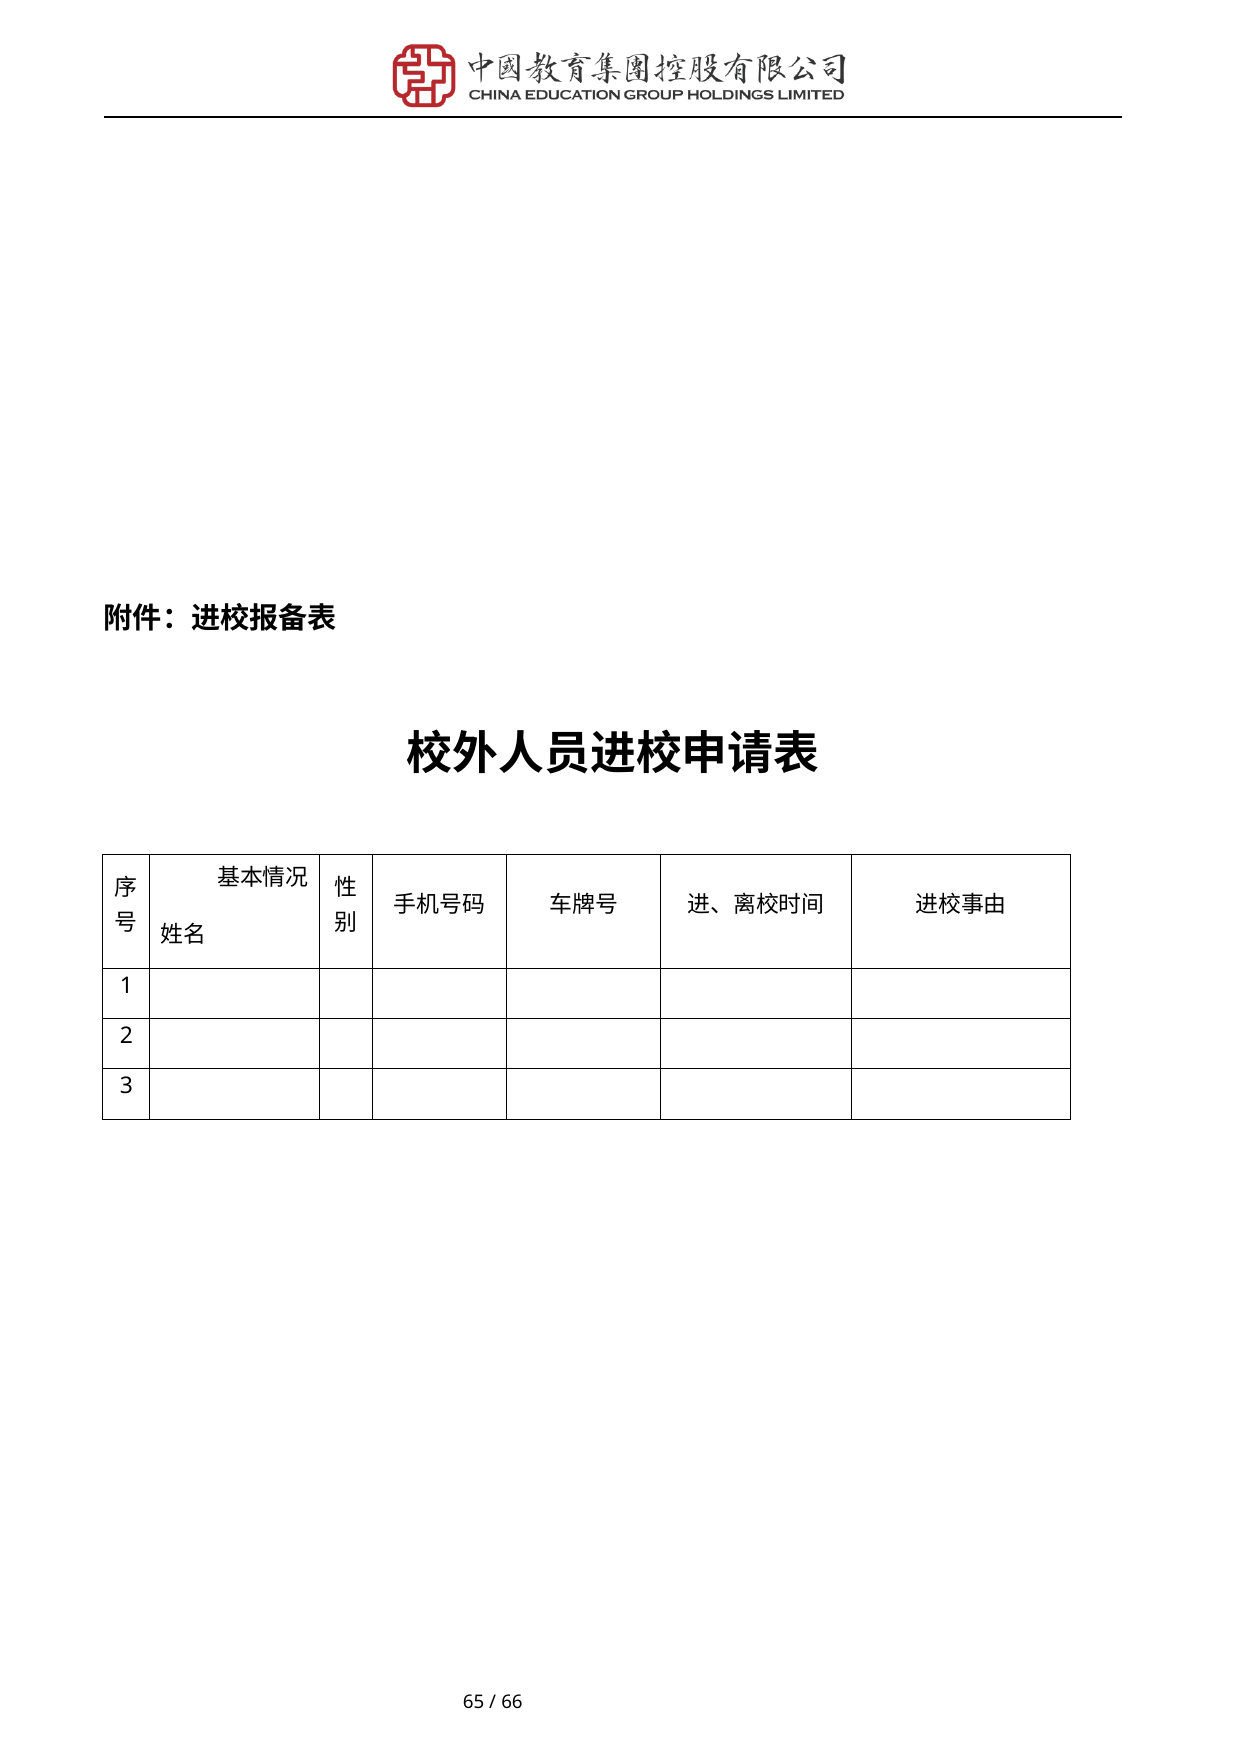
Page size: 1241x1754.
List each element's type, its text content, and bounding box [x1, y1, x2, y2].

table_header 序号 [103, 855, 149, 968]
table_header 手机号码 [373, 855, 506, 968]
table_cell [852, 1019, 1070, 1068]
table_cell 3 [103, 1069, 149, 1118]
table_header 进、离校时间 [661, 855, 851, 968]
table_cell [373, 1019, 506, 1068]
table_cell [320, 969, 372, 1018]
table_cell [507, 1069, 660, 1118]
text 校外人员进校申请表 [103, 701, 1122, 798]
table_cell [661, 1019, 851, 1068]
table_cell [852, 969, 1070, 1018]
table_cell [320, 1019, 372, 1068]
picture [366, 37, 871, 113]
table_cell [661, 1069, 851, 1118]
table_cell [373, 969, 506, 1018]
table_header 车牌号 [507, 855, 660, 968]
table_header 进校事由 [852, 855, 1070, 968]
table_cell 1 [103, 969, 149, 1018]
table_cell [150, 1019, 319, 1068]
table_cell [320, 1069, 372, 1118]
table_header 基本情况 姓名 [150, 855, 319, 968]
table_cell [661, 969, 851, 1018]
table_cell [150, 969, 319, 1018]
table_cell [507, 969, 660, 1018]
table_cell [852, 1069, 1070, 1118]
table_cell [507, 1019, 660, 1068]
table_header 性别 [320, 855, 372, 968]
table_cell [373, 1069, 506, 1118]
table_cell [150, 1069, 319, 1118]
table_cell 2 [103, 1019, 149, 1068]
subtitle 附件：进校报备表 [103, 583, 1122, 648]
